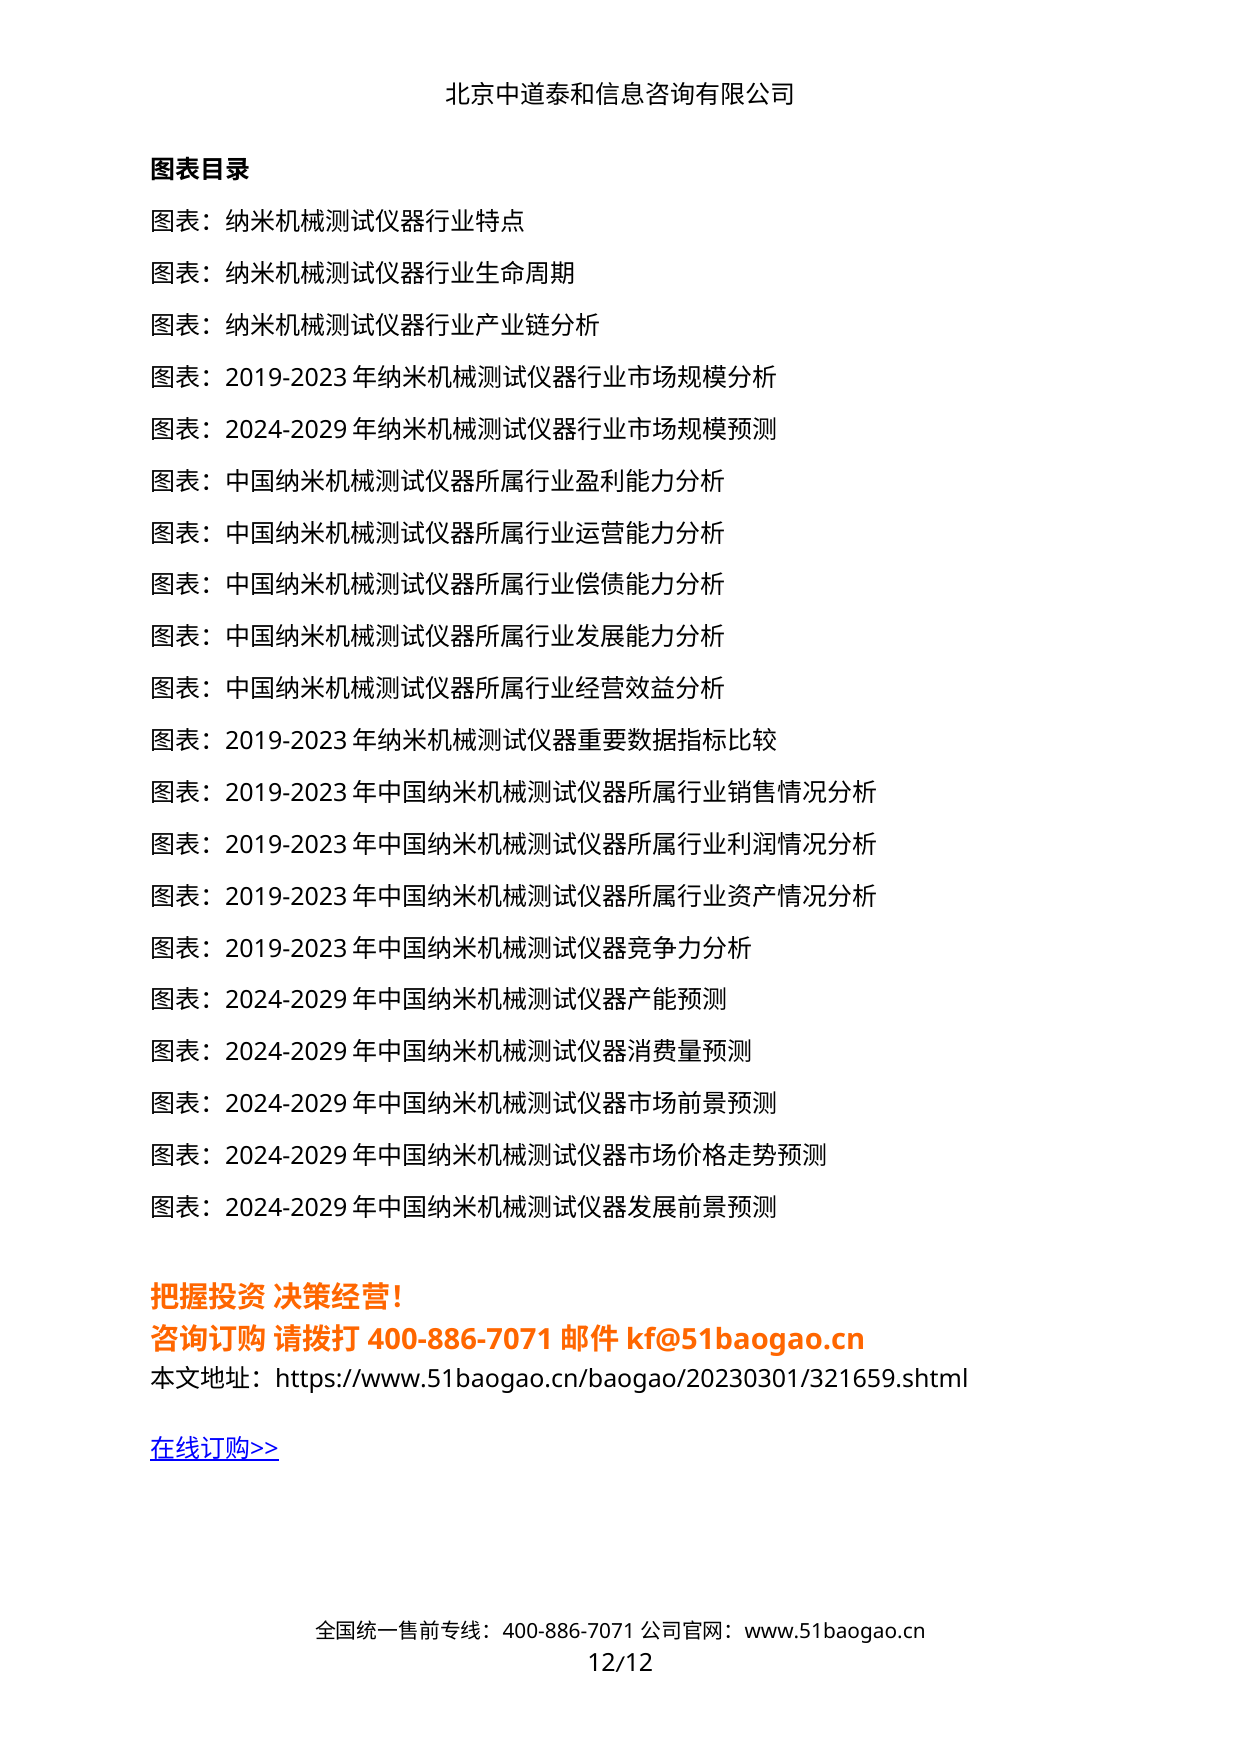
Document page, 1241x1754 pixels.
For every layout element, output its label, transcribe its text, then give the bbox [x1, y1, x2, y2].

text 图表：中国纳米机械测试仪器所属行业偿债能力分析 [150, 565, 1090, 601]
text 图表目录 [150, 150, 1090, 186]
text 图表：2024-2029年中国纳米机械测试仪器发展前景预测 [150, 1187, 1090, 1224]
text 图表：纳米机械测试仪器行业特点 [150, 202, 1090, 238]
text 图表：2019-2023年中国纳米机械测试仪器所属行业资产情况分析 [150, 876, 1090, 912]
text 图表：中国纳米机械测试仪器所属行业经营效益分析 [150, 669, 1090, 705]
text 图表：2024-2029年中国纳米机械测试仪器消费量预测 [150, 1032, 1090, 1068]
text 图表：纳米机械测试仪器行业生命周期 [150, 254, 1090, 290]
text 图表：中国纳米机械测试仪器所属行业运营能力分析 [150, 513, 1090, 549]
text 在线订购>> [150, 1394, 1090, 1465]
text 图表：2024-2029年中国纳米机械测试仪器市场前景预测 [150, 1084, 1090, 1120]
text 图表：2019-2023年纳米机械测试仪器行业市场规模分析 [150, 357, 1090, 394]
text 图表：2024-2029年中国纳米机械测试仪器市场价格走势预测 [150, 1136, 1090, 1172]
text 把握投资 决策经营！咨询订购 请拨打 400-886-7071 邮件 kf@51baogao.cn本文地址：https://www.51baogao.cn/baogao/20230301/321659.shtml [150, 1239, 1090, 1394]
text 图表：中国纳米机械测试仪器所属行业盈利能力分析 [150, 461, 1090, 497]
text 图表：2019-2023年中国纳米机械测试仪器所属行业销售情况分析 [150, 772, 1090, 809]
text 图表：纳米机械测试仪器行业产业链分析 [150, 306, 1090, 342]
text 图表：2019-2023年中国纳米机械测试仪器竞争力分析 [150, 928, 1090, 964]
text 图表：中国纳米机械测试仪器所属行业发展能力分析 [150, 617, 1090, 653]
text 图表：2024-2029年中国纳米机械测试仪器产能预测 [150, 980, 1090, 1016]
text 图表：2019-2023年纳米机械测试仪器重要数据指标比较 [150, 721, 1090, 757]
text 图表：2019-2023年中国纳米机械测试仪器所属行业利润情况分析 [150, 824, 1090, 861]
text 图表：2024-2029年纳米机械测试仪器行业市场规模预测 [150, 409, 1090, 446]
